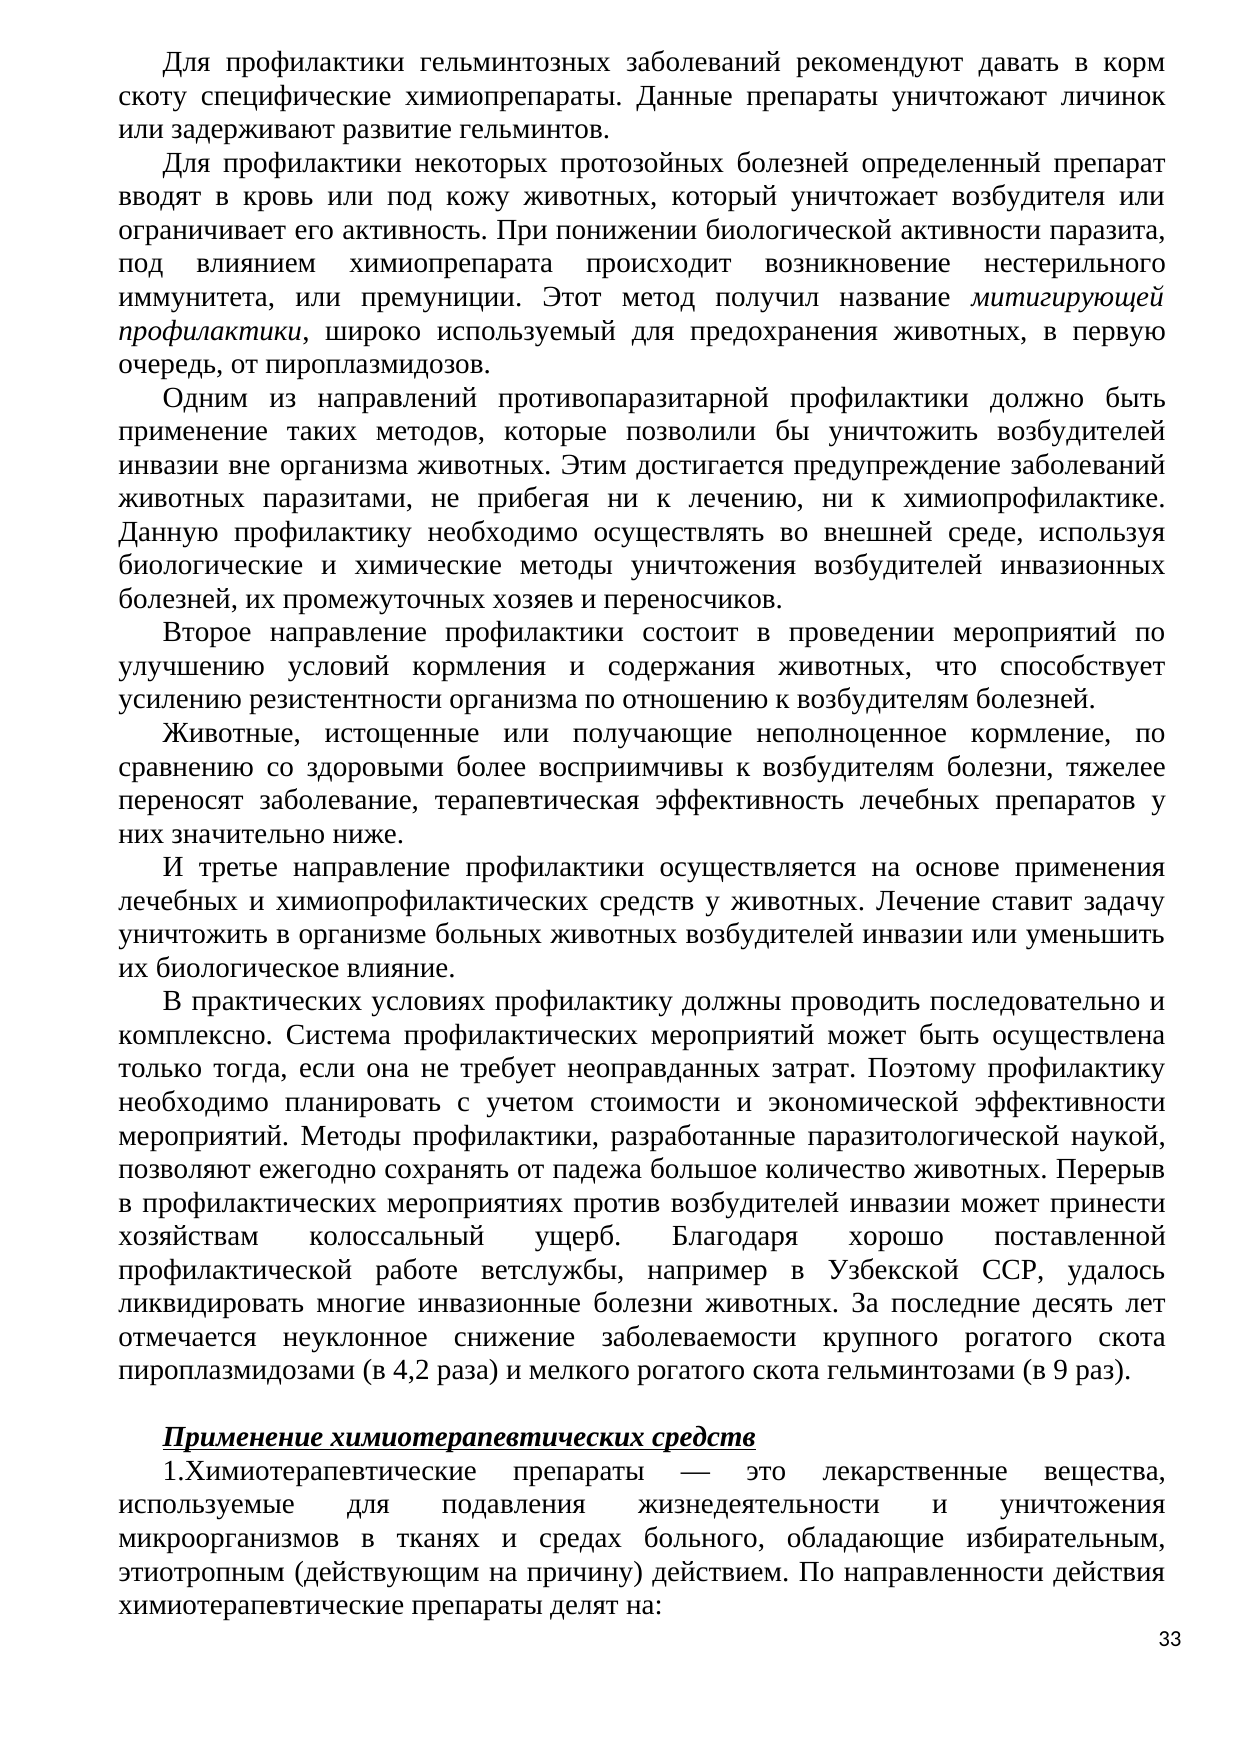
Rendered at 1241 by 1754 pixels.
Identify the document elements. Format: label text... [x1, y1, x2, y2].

text Для профилактики гельминтозных заболеваний рекомендуют давать в корм скоту специфические химиопрепараты. Данные препараты уничтожают личинок или задерживают развитие гельминтов. [118, 44, 1166, 145]
text И третье направление профилактики осуществляется на основе применения лечебных и химиопрофилактических средств у животных. Лечение ставит задачу уничтожить в организме больных животных возбудителей инвазии или уменьшить их биологическое влияние. [118, 849, 1166, 983]
text Второе направление профилактики состоит в проведении мероприятий по улучшению условий кормления и содержания животных, что способствует усилению резистентности организма по отношению к возбудителям болезней. [118, 614, 1166, 715]
text Применение химиотерапевтических средств [118, 1419, 1166, 1453]
text 1.Химиотерапевтические препараты — это лекарственные вещества, используемые для подавления жизнедеятельности и уничтожения микроорганизмов в тканях и средах больного, обладающие избирательным, этиотропным (действующим на причину) действием. По направленности действия химиотерапевтические препараты делят на: [118, 1453, 1166, 1621]
text В практических условиях профилактику должны проводить последовательно и комплексно. Система профилактических мероприятий может быть осуществлена только тогда, если она не требует неоправданных затрат. Поэтому профилактику необходимо планировать с учетом стоимости и экономической эффективности мероприятий. Методы профилактики, разработанные паразитологической наукой, позволяют ежегодно сохранять от падежа большое количество животных. Перерыв в профилактических мероприятиях против возбудителей инвазии может принести хозяйствам колоссальный ущерб. Благодаря хорошо поставленной профилактической работе ветслужбы, например в Узбекской ССР, удалось ликвидировать многие инвазионные болезни животных. За последние десять лет отмечается неуклонное снижение заболеваемости крупного рогатого скота пироплазмидозами (в 4,2 раза) и мелкого рогатого скота гельминтозами (в 9 раз). [118, 983, 1166, 1386]
text Одним из направлений противопаразитарной профилактики должно быть применение таких методов, которые позволили бы уничтожить возбудителей инвазии вне организма животных. Этим достигается предупреждение заболеваний животных паразитами, не прибегая ни к лечению, ни к химиопрофилактике. Данную профилактику необходимо осуществлять во внешней среде, используя биологические и химические методы уничтожения возбудителей инвазионных болезней, их промежуточных хозяев и переносчиков. [118, 380, 1166, 614]
text Для профилактики некоторых протозойных болезней определенный препарат вводят в кровь или под кожу животных, который уничтожает возбудителя или ограничивает его активность. При понижении биологической активности паразита, под влиянием химиопрепарата происходит возникновение нестерильного иммунитета, или премуниции. Этот метод получил название митигирующей профилактики, широко используемый для предохранения животных, в первую очередь, от пироплазмидозов. [118, 145, 1166, 380]
text Животные, истощенные или получающие неполноценное кормление, по сравнению со здоровыми более восприимчивы к возбудителям болезни, тяжелее переносят заболевание, терапевтическая эффективность лечебных препаратов у них значительно ниже. [118, 715, 1166, 849]
